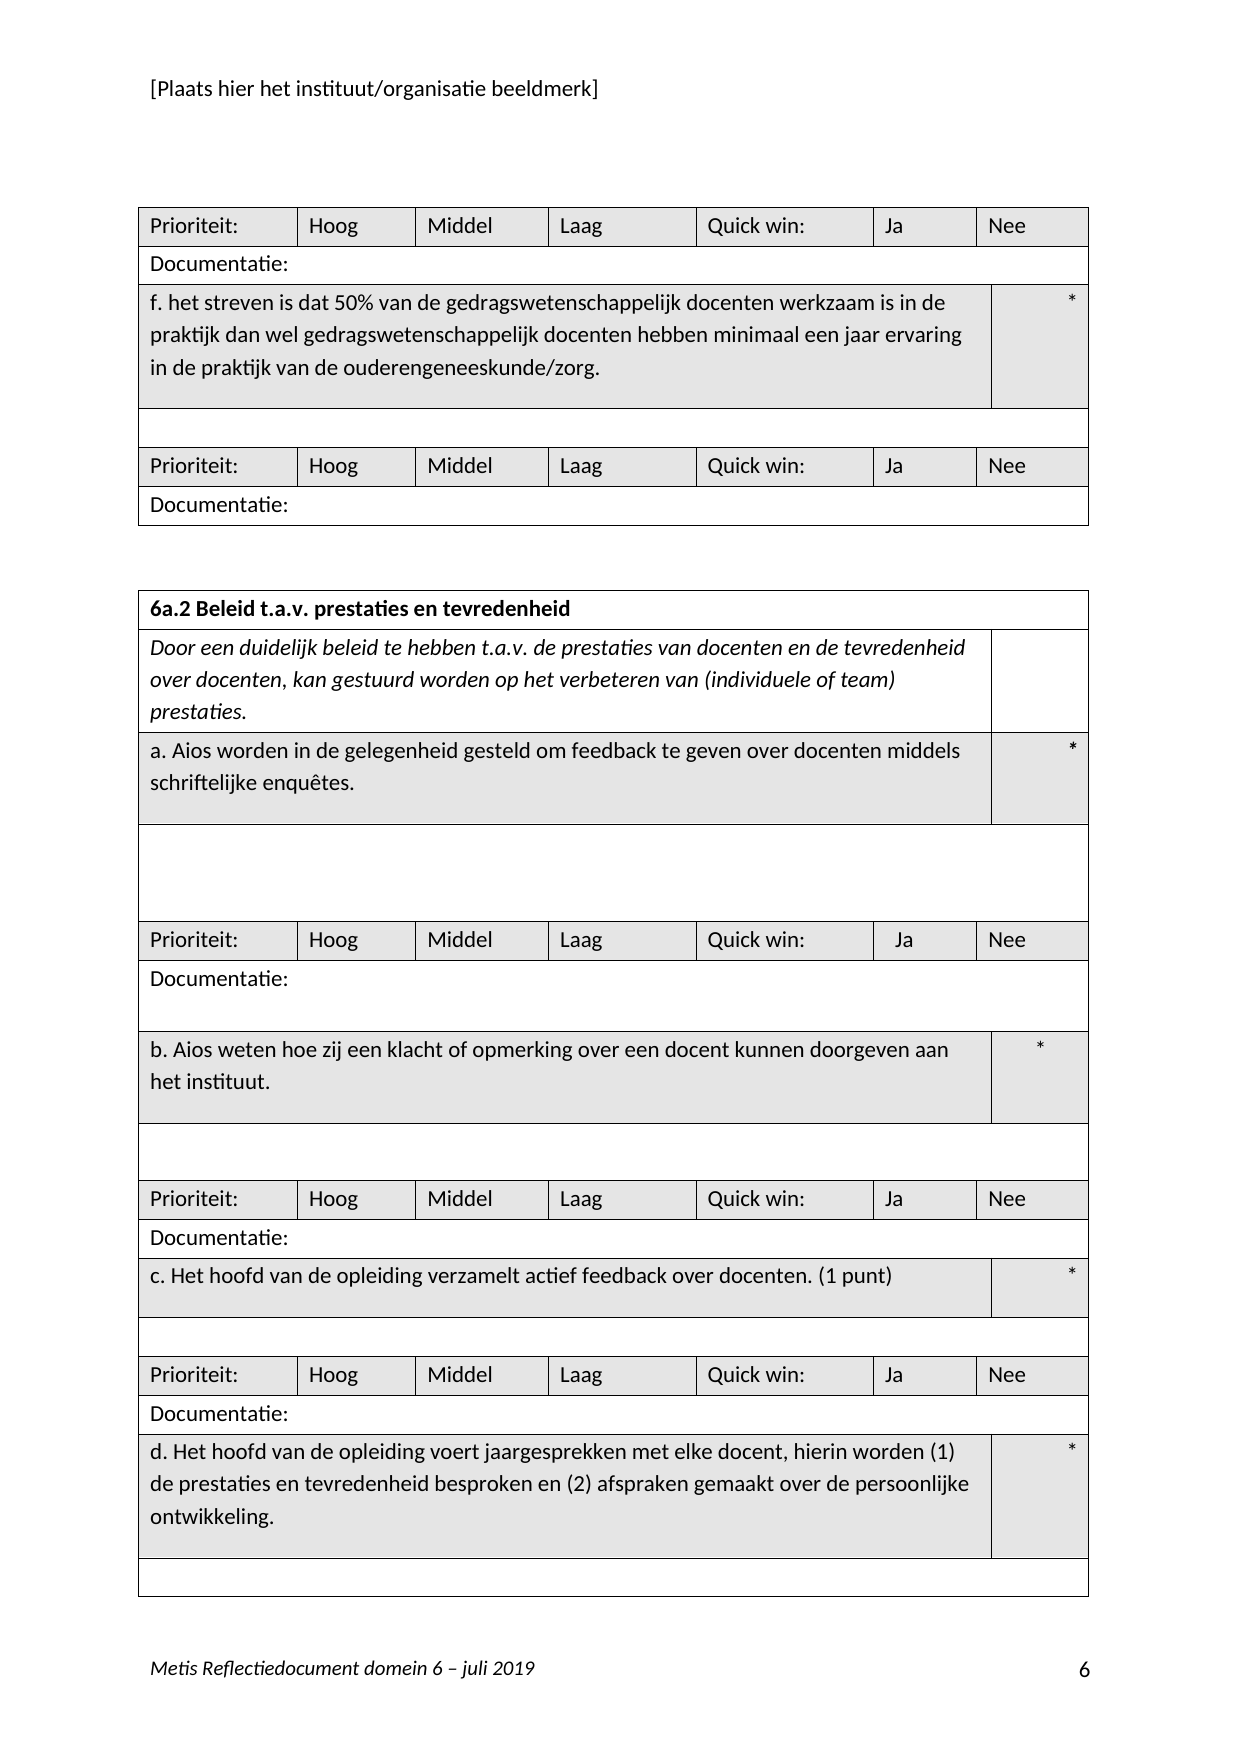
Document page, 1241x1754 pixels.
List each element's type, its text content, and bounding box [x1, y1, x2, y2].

table_cell [139, 825, 1088, 921]
table_cell Laag [549, 922, 696, 960]
table_cell Quick win: [697, 1181, 873, 1219]
table_cell Nee [977, 922, 1088, 960]
table_cell Quick win: [697, 922, 873, 960]
table_cell f. het streven is dat 50% van de gedragswetenschappelijk docenten werkzaam is in de praktijk dan wel gedragswetenschappelijk docenten hebben minimaal een jaar ervaring in de praktijk van de ouderengeneeskunde/zorg. [139, 285, 991, 408]
table_cell Middel [416, 448, 548, 486]
table_cell Nee [977, 448, 1088, 486]
table_cell Prioriteit: [139, 448, 297, 486]
table_cell Hoog [298, 208, 415, 246]
table_cell Quick win: [697, 448, 873, 486]
table_cell Documentatie: [139, 487, 1088, 524]
table_cell * [992, 1435, 1088, 1557]
table_cell Documentatie: [139, 1220, 1088, 1258]
table_cell [139, 1559, 1088, 1596]
table_cell Quick win: [697, 208, 873, 246]
table_cell b. Aios weten hoe zij een klacht of opmerking over een docent kunnen doorgeven aan het instituut. [139, 1032, 991, 1123]
table_cell Middel [416, 1357, 548, 1395]
table_cell Nee [977, 208, 1088, 246]
table_cell Hoog [298, 448, 415, 486]
table_cell * [992, 733, 1088, 823]
table_cell Ja [874, 448, 976, 486]
table_cell Documentatie: [139, 961, 1088, 1031]
table_cell Prioriteit: [139, 1181, 297, 1219]
table_cell a. Aios worden in de gelegenheid gesteld om feedback te geven over docenten middels schriftelijke enquêtes. [139, 733, 991, 823]
table_cell Nee [977, 1357, 1088, 1395]
table_cell Middel [416, 1181, 548, 1219]
table_cell d. Het hoofd van de opleiding voert jaargesprekken met elke docent, hierin worden (1) de prestaties en tevredenheid besproken en (2) afspraken gemaakt over de persoonlijke ontwikkeling. [139, 1435, 991, 1557]
table_cell * [992, 1259, 1088, 1317]
table_cell Laag [549, 1357, 696, 1395]
table_cell c. Het hoofd van de opleiding verzamelt actief feedback over docenten. (1 punt) [139, 1259, 991, 1317]
table_cell [139, 1124, 1088, 1180]
table_cell Middel [416, 922, 548, 960]
table_cell Prioriteit: [139, 208, 297, 246]
table_cell [992, 630, 1088, 732]
table_cell [139, 1318, 1088, 1356]
table_cell Middel [416, 208, 548, 246]
table_cell Ja [874, 1181, 976, 1219]
table_cell Ja [874, 208, 976, 246]
table_cell Laag [549, 448, 696, 486]
table_cell Hoog [298, 1181, 415, 1219]
table_cell Laag [549, 1181, 696, 1219]
table_cell * [992, 1032, 1088, 1123]
table_cell * [992, 285, 1088, 408]
table_cell Nee [977, 1181, 1088, 1219]
table_cell Door een duidelijk beleid te hebben t.a.v. de prestaties van docenten en de tevredenheid over docenten, kan gestuurd worden op het verbeteren van (individuele of team) prestaties. [139, 630, 991, 732]
table_cell Prioriteit: [139, 1357, 297, 1395]
table_cell Hoog [298, 922, 415, 960]
table_cell Prioriteit: [139, 922, 297, 960]
table_cell Documentatie: [139, 247, 1088, 284]
table_cell Documentatie: [139, 1396, 1088, 1433]
table_header 6a.2 Beleid t.a.v. prestaties en tevredenheid [139, 591, 1088, 629]
table_cell [139, 409, 1088, 447]
table_cell Ja [874, 922, 976, 960]
table_cell Laag [549, 208, 696, 246]
table_cell Quick win: [697, 1357, 873, 1395]
table_cell Hoog [298, 1357, 415, 1395]
table_cell Ja [874, 1357, 976, 1395]
